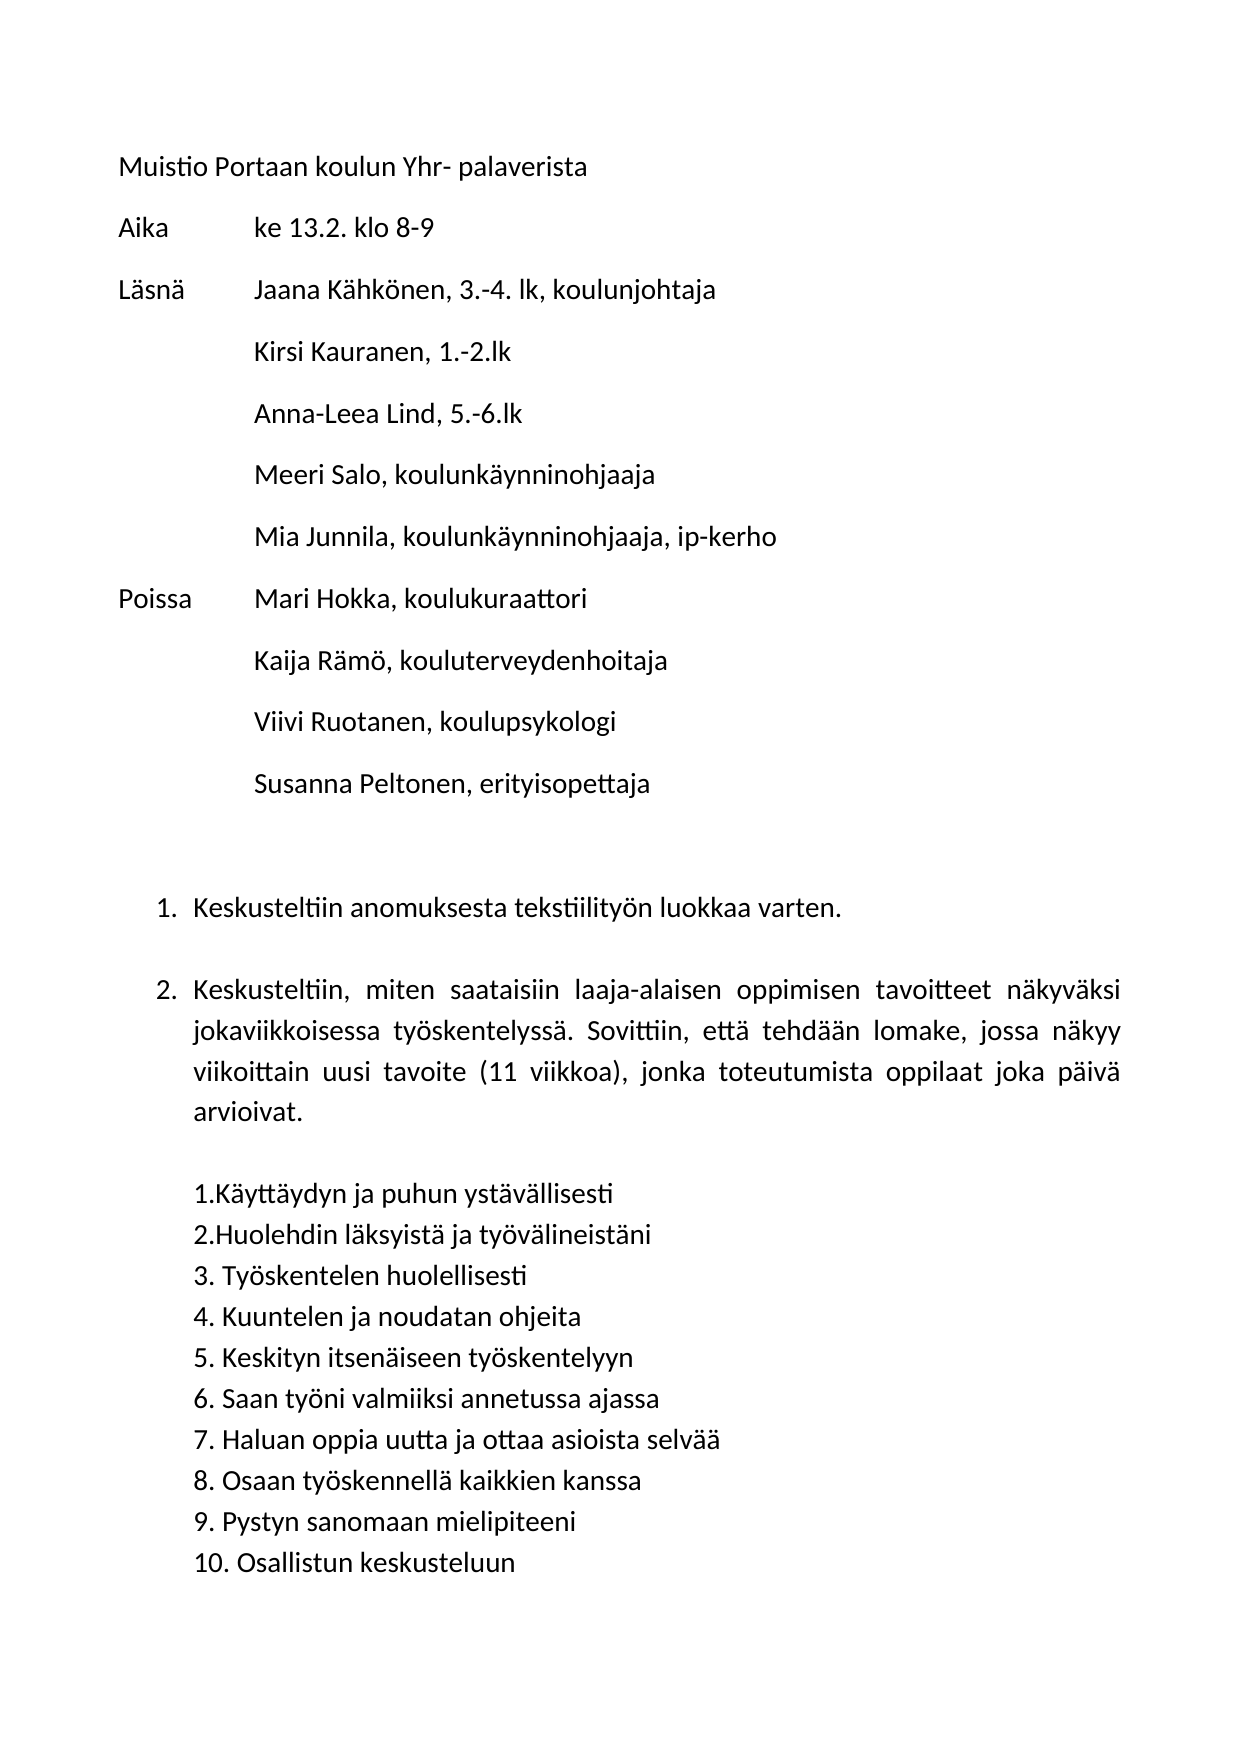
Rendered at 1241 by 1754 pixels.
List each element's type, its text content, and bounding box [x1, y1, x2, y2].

text Muistio Portaan koulun Yhr- palaverista [118, 148, 1122, 183]
text Mia Junnila, koulunkäynninohjaaja, ip-kerho [118, 518, 1122, 554]
list Keskusteltiin anomuksesta tekstiilityön luokkaa varten. [156, 889, 1122, 924]
text Susanna Peltonen, erityisopettaja [118, 765, 1122, 801]
list 10. Osallistun keskusteluun [193, 1544, 1122, 1579]
text Kirsi Kauranen, 1.-2.lk [118, 333, 1122, 368]
list 7. Haluan oppia uutta ja ottaa asioista selvää [193, 1421, 1122, 1457]
list 9. Pystyn sanomaan mielipiteeni [193, 1503, 1122, 1538]
text Anna-Leea Lind, 5.-6.lk [118, 395, 1122, 430]
text Kaija Rämö, kouluterveydenhoitaja [118, 642, 1122, 677]
list 3. Työskentelen huolellisesti [193, 1257, 1122, 1293]
list Keskusteltiin, miten saataisiin laaja-alaisen oppimisen tavoitteet näkyväksi jokaviikkoisessa työskentelyssä. Sovittiin, että tehdään lomake, jossa näkyy viikoittain uusi tavoite (11 viikkoa), jonka toteutumista oppilaat joka päivä arvioivat. [156, 971, 1122, 1129]
text Meeri Salo, koulunkäynninohjaaja [118, 456, 1122, 492]
list 8. Osaan työskennellä kaikkien kanssa [193, 1462, 1122, 1498]
list 6. Saan työni valmiiksi annetussa ajassa [193, 1380, 1122, 1416]
list 1.Käyttäydyn ja puhun ystävällisesti [193, 1175, 1122, 1211]
list 4. Kuuntelen ja noudatan ohjeita [193, 1298, 1122, 1334]
list 2.Huolehdin läksyistä ja työvälineistäni [193, 1216, 1122, 1252]
text Viivi Ruotanen, koulupsykologi [118, 703, 1122, 739]
text Aika ke 13.2. klo 8-9 [118, 209, 1122, 245]
text Läsnä Jaana Kähkönen, 3.-4. lk, koulunjohtaja [118, 271, 1122, 307]
list 5. Keskityn itsenäiseen työskentelyyn [193, 1339, 1122, 1375]
text Poissa Mari Hokka, koulukuraattori [118, 580, 1122, 616]
